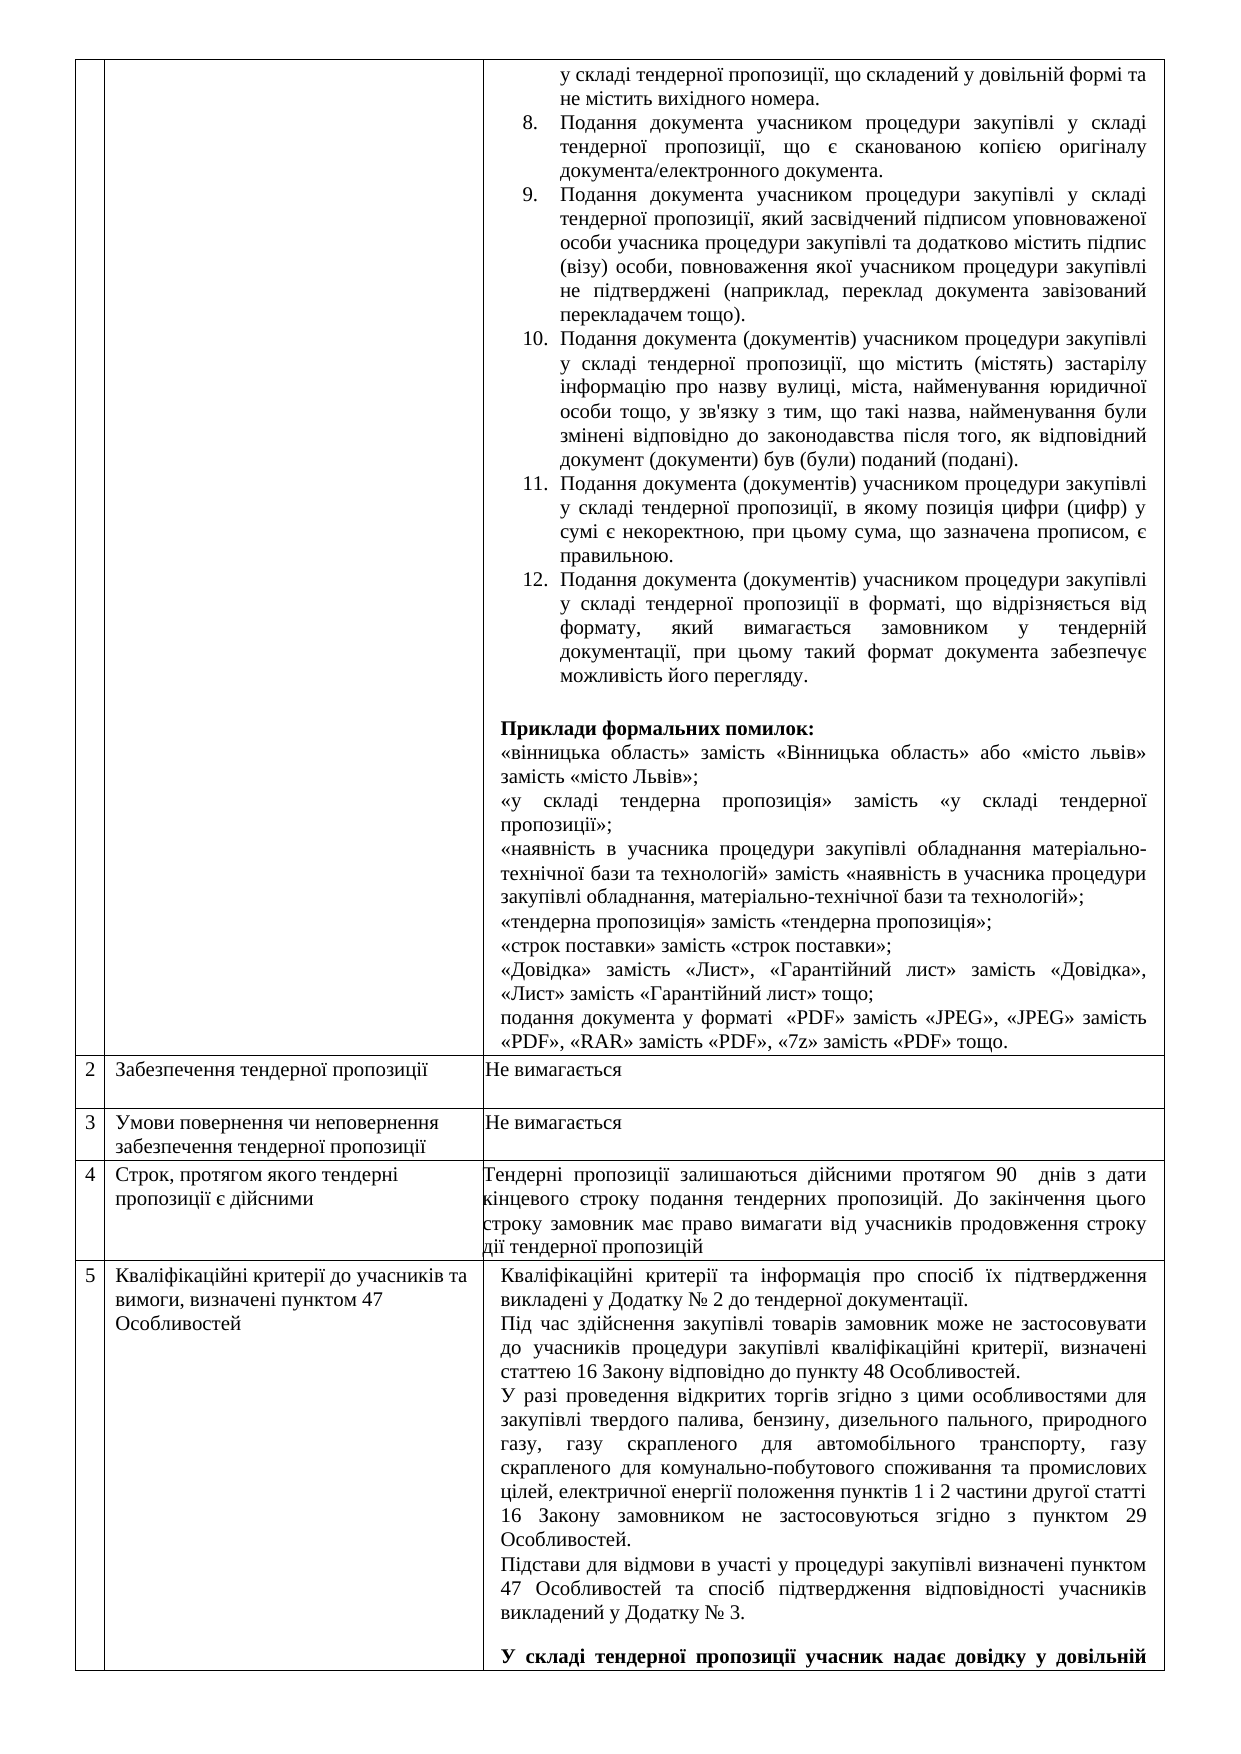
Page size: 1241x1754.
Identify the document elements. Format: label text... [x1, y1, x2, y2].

table_cell 4 [76, 1161, 104, 1260]
table_cell 3 [76, 1109, 104, 1160]
table_cell Умови повернення чи неповернення забезпечення тендерної пропозиції [105, 1109, 483, 1160]
table_cell Не вимагається [484, 1056, 1164, 1107]
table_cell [484, 1261, 1164, 1670]
table_cell Не вимагається [484, 1109, 1164, 1160]
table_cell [105, 1261, 483, 1670]
table_cell 1 [76, 60, 104, 1054]
table_cell Забезпечення тендерної пропозиції [105, 1056, 483, 1107]
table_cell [484, 60, 1164, 1054]
table_cell 2 [76, 1056, 104, 1107]
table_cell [105, 60, 483, 1054]
table_cell Строк, протягом якого тендерні пропозиції є дійсними [105, 1161, 483, 1260]
table_cell Тендерні пропозиції залишаються дійсними протягом 90 днів з дати кінцевого строку подання тендерних пропозицій. До закінчення цього строку замовник має право вимагати від учасників продовження строку дії тендерної пропозицій [484, 1161, 1164, 1260]
table_cell 5 [76, 1261, 104, 1670]
